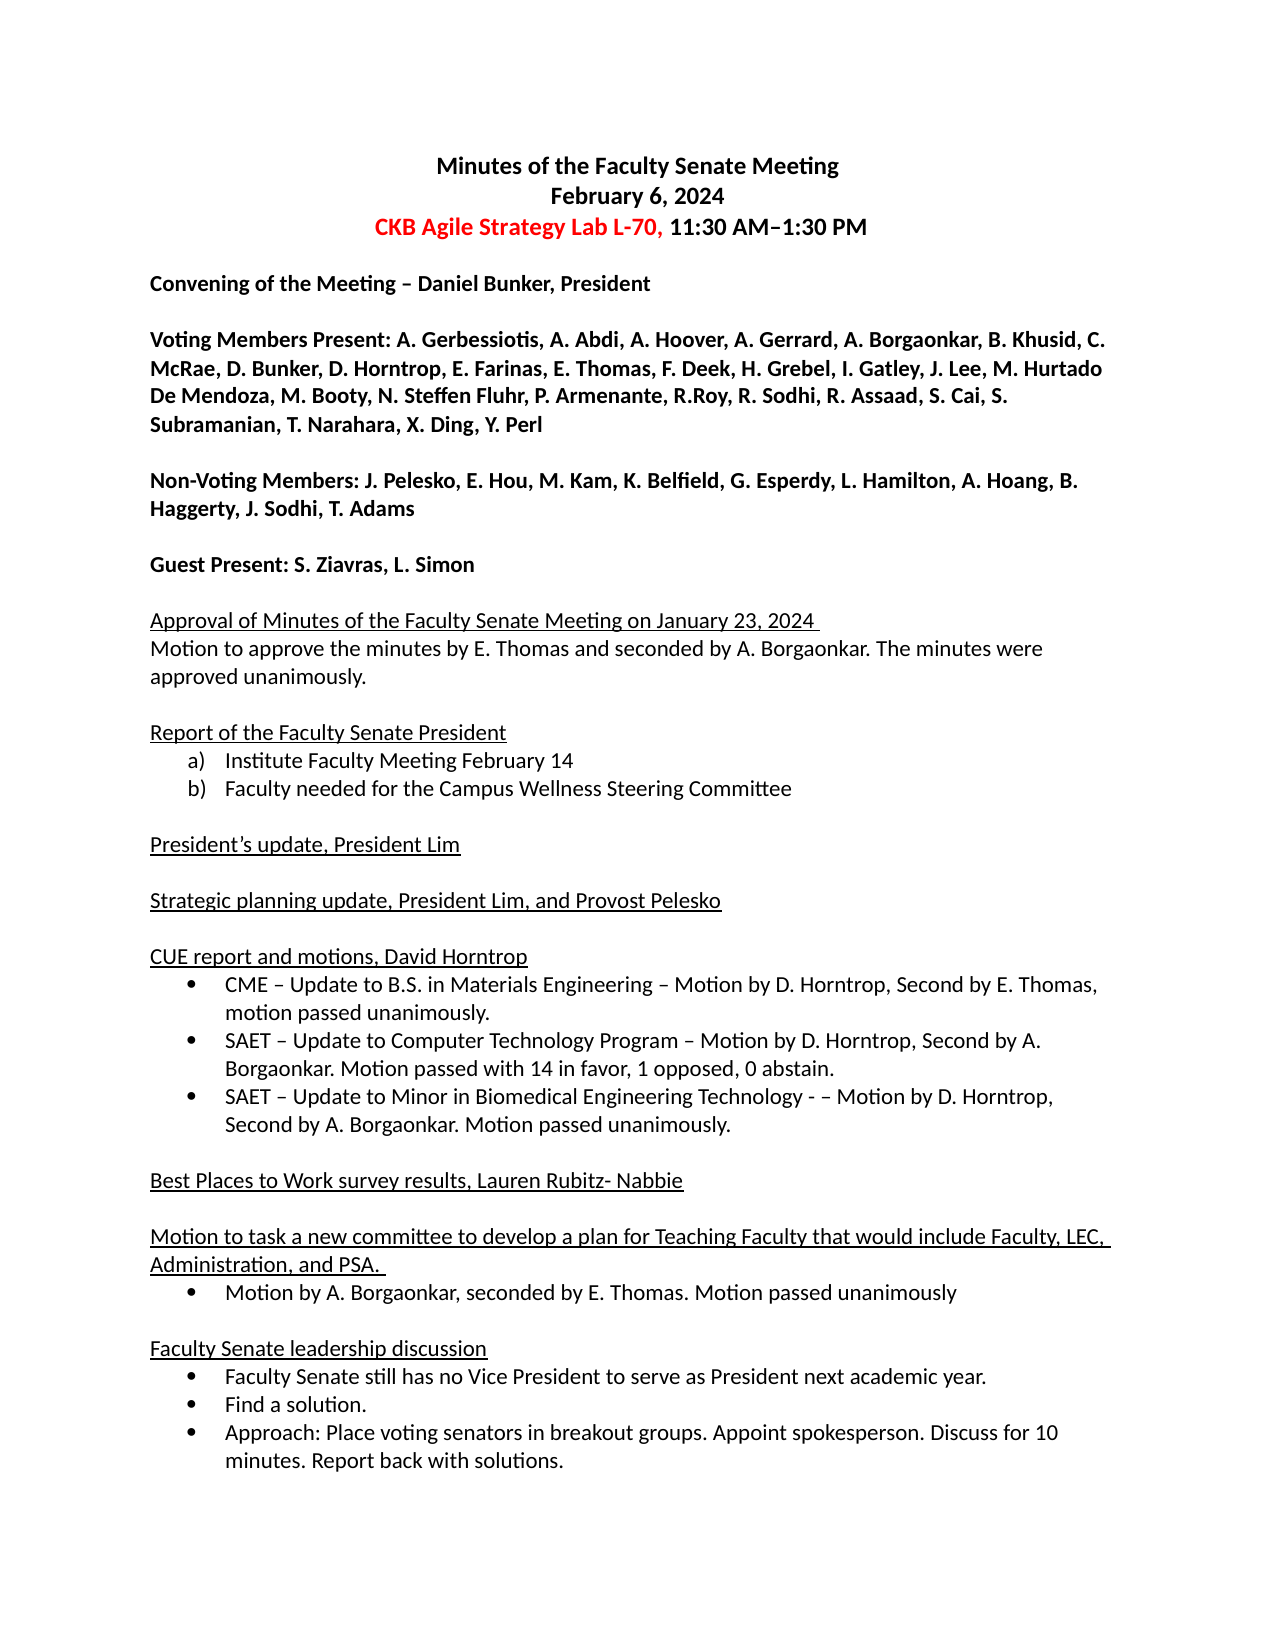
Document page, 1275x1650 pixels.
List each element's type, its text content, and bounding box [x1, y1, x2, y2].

text Non-Voting Members: J. Pelesko, E. Hou, M. Kam, K. Belfield, G. Esperdy, L. Hamilton, A. Hoang, B. Haggerty, J. Sodhi, T. Adams [150, 466, 1125, 522]
list Find a solution. [187, 1390, 1125, 1418]
text CUE report and motions, David Horntrop [150, 942, 1125, 970]
list Institute Faculty Meeting February 14 [187, 746, 1125, 774]
text Report of the Faculty Senate President [150, 718, 1125, 746]
text February 6, 2024 [150, 181, 1125, 211]
list Motion by A. Borgaonkar, seconded by E. Thomas. Motion passed unanimously [187, 1278, 1125, 1306]
list CME – Update to B.S. in Materials Engineering – Motion by D. Horntrop, Second by E. Thomas, motion passed unanimously. [187, 970, 1125, 1026]
text Faculty Senate leadership discussion [150, 1334, 1125, 1362]
text President’s update, President Lim [150, 830, 1125, 858]
list Approach: Place voting senators in breakout groups. Appoint spokesperson. Discuss for 10 minutes. Report back with solutions. [187, 1418, 1125, 1474]
text Strategic planning update, President Lim, and Provost Pelesko [150, 886, 1125, 914]
text Best Places to Work survey results, Lauren Rubitz- Nabbie [150, 1166, 1125, 1194]
list SAET – Update to Minor in Biomedical Engineering Technology - – Motion by D. Horntrop, Second by A. Borgaonkar. Motion passed unanimously. [187, 1082, 1125, 1138]
text Voting Members Present: A. Gerbessiotis, A. Abdi, A. Hoover, A. Gerrard, A. Borgaonkar, B. Khusid, C. McRae, D. Bunker, D. Horntrop, E. Farinas, E. Thomas, F. Deek, H. Grebel, I. Gatley, J. Lee, M. Hurtado De Mendoza, M. Booty, N. Steffen Fluhr, P. Armenante, R.Roy, R. Sodhi, R. Assaad, S. Cai, S. Subramanian, T. Narahara, X. Ding, Y. Perl [150, 326, 1125, 438]
text Approval of Minutes of the Faculty Senate Meeting on January 23, 2024 [150, 606, 1125, 634]
list Faculty Senate still has no Vice President to serve as President next academic year. [187, 1362, 1125, 1390]
text Motion to approve the minutes by E. Thomas and seconded by A. Borgaonkar. The minutes were approved unanimously. [150, 634, 1125, 690]
text CKB Agile Strategy Lab L-70, 11:30 AM–1:30 PM [375, 211, 1125, 242]
text Minutes of the Faculty Senate Meeting [150, 150, 1125, 181]
text Guest Present: S. Ziavras, L. Simon [150, 550, 1125, 578]
text Convening of the Meeting – Daniel Bunker, President [150, 269, 1125, 298]
text Motion to task a new committee to develop a plan for Teaching Faculty that would include Faculty, LEC, Administration, and PSA. [150, 1222, 1125, 1278]
list Faculty needed for the Campus Wellness Steering Committee [187, 774, 1125, 802]
list SAET – Update to Computer Technology Program – Motion by D. Horntrop, Second by A. Borgaonkar. Motion passed with 14 in favor, 1 opposed, 0 abstain. [187, 1026, 1125, 1082]
